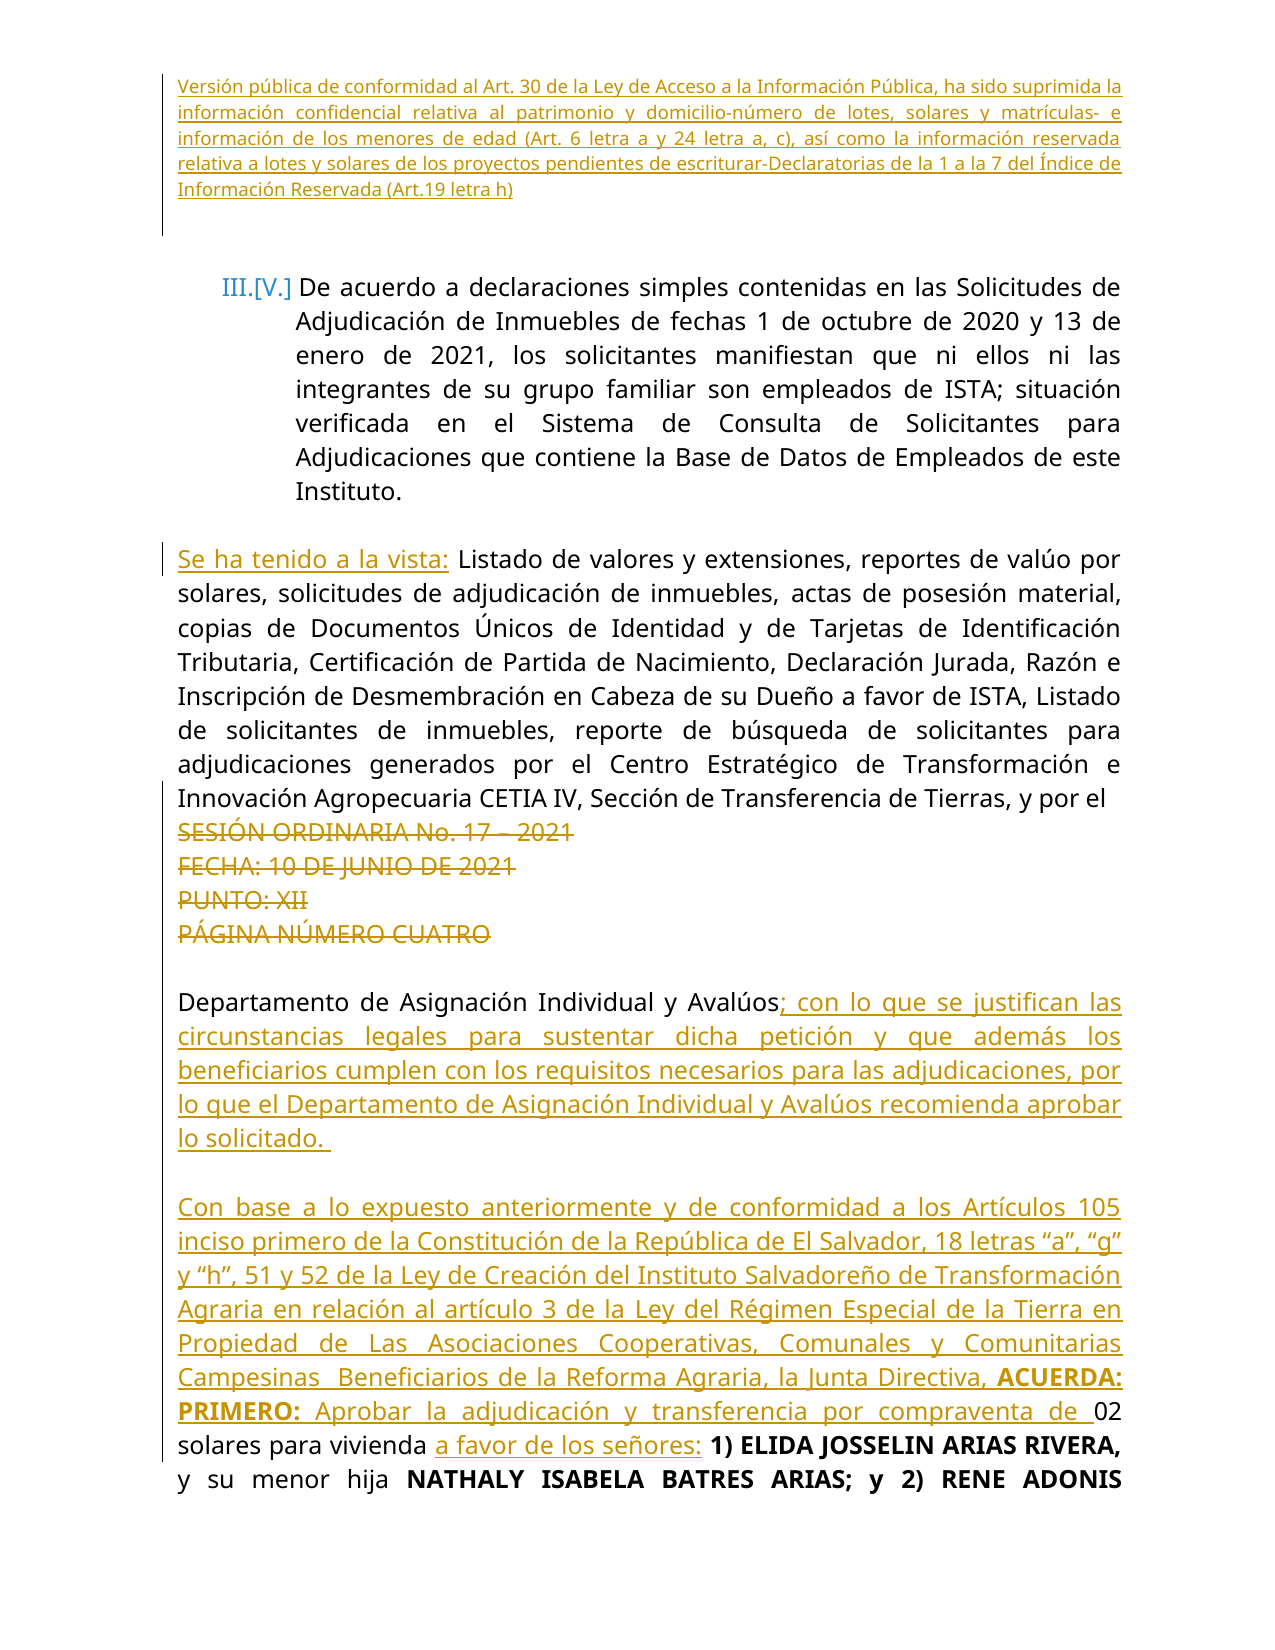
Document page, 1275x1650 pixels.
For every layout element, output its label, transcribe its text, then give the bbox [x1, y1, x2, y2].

list De acuerdo a declaraciones simples contenidas en las Solicitudes de Adjudicación de Inmuebles de fechas 1 de octubre de 2020 y 13 de enero de 2021, los solicitantes manifiestan que ni ellos ni las integrantes de su grupo familiar son empleados de ISTA; situación verificada en el Sistema de Consulta de Solicitantes para Adjudicaciones que contiene la Base de Datos de Empleados de este Instituto. [222, 269, 1122, 508]
text Departamento de Asignación Individual y Avalúos [177, 1049, 1122, 1082]
text Listado de valores y extensiones, reportes de valúo por solares, solicitudes de adjudicación de inmuebles, actas de posesión material, copias de Documentos Únicos de Identidad y de Tarjetas de Identificación Tributaria, Certificación de Partida de Nacimiento, Declaración Jurada, Razón e Inscripción de Desmembración en Cabeza de su Dueño a favor de ISTA, Listado de solicitantes de inmuebles, reporte de búsqueda de solicitantes para adjudicaciones generados por el Centro Estratégico de Transformación e Innovación Agropecuaria CETIA IV, Sección de Transferencia de Tierras, y por el [177, 542, 1122, 814]
text Departamento de Asignación Individual y Avalúos [177, 985, 1122, 1048]
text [177, 1389, 1122, 1496]
text Departamento de Asignación Individual y Avalúos [177, 1117, 1122, 1155]
text Departamento de Asignación Individual y Avalúos [177, 1083, 1122, 1116]
